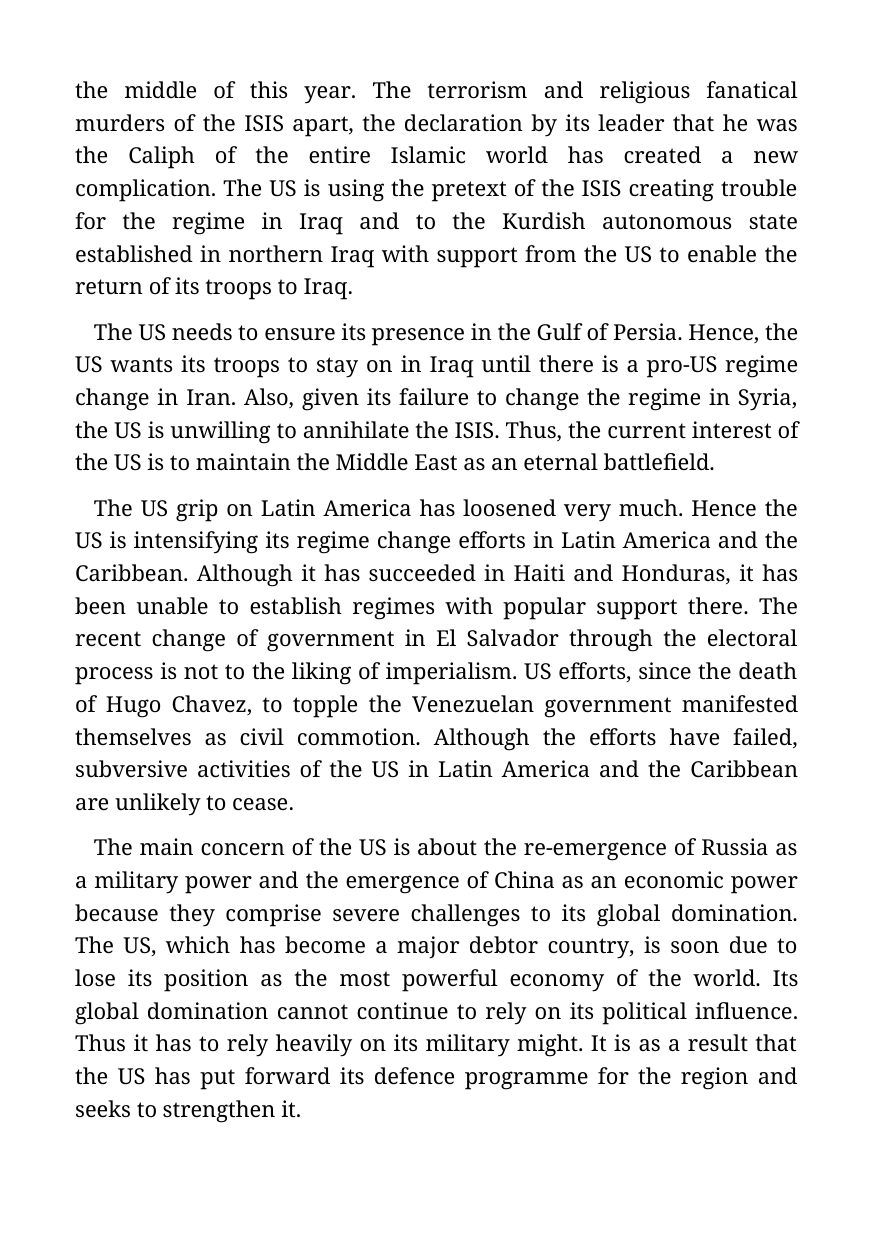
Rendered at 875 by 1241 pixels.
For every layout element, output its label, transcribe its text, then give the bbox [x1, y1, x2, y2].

text The US grip on Latin America has loosened very much. Hence the US is intensifying its regime change efforts in Latin America and the Caribbean. Although it has succeeded in Haiti and Honduras, it has been unable to establish regimes with popular support there. The recent change of government in El Salvador through the electoral process is not to the liking of imperialism. US efforts, since the death of Hugo Chavez, to topple the Venezuelan government manifested themselves as civil commotion. Although the efforts have failed, subversive activities of the US in Latin America and the Caribbean are unlikely to cease. [75, 492, 799, 817]
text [75, 75, 799, 301]
text The main concern of the US is about the re-emergence of Russia as a military power and the emergence of China as an economic power because they comprise severe challenges to its global domination. The US, which has become a major debtor country, is soon due to lose its position as the most powerful economy of the world. Its global domination cannot continue to rely on its political influence. Thus it has to rely heavily on its military might. It is as a result that the US has put forward its defence programme for the region and seeks to strengthen it. [75, 832, 799, 1123]
text The US needs to ensure its presence in the Gulf of Persia. Hence, the US wants its troops to stay on in Iraq until there is a pro-US regime change in Iran. Also, given its failure to change the regime in Syria, the US is unwilling to annihilate the ISIS. Thus, the current interest of the US is to maintain the Middle East as an eternal battlefield. [75, 316, 799, 477]
